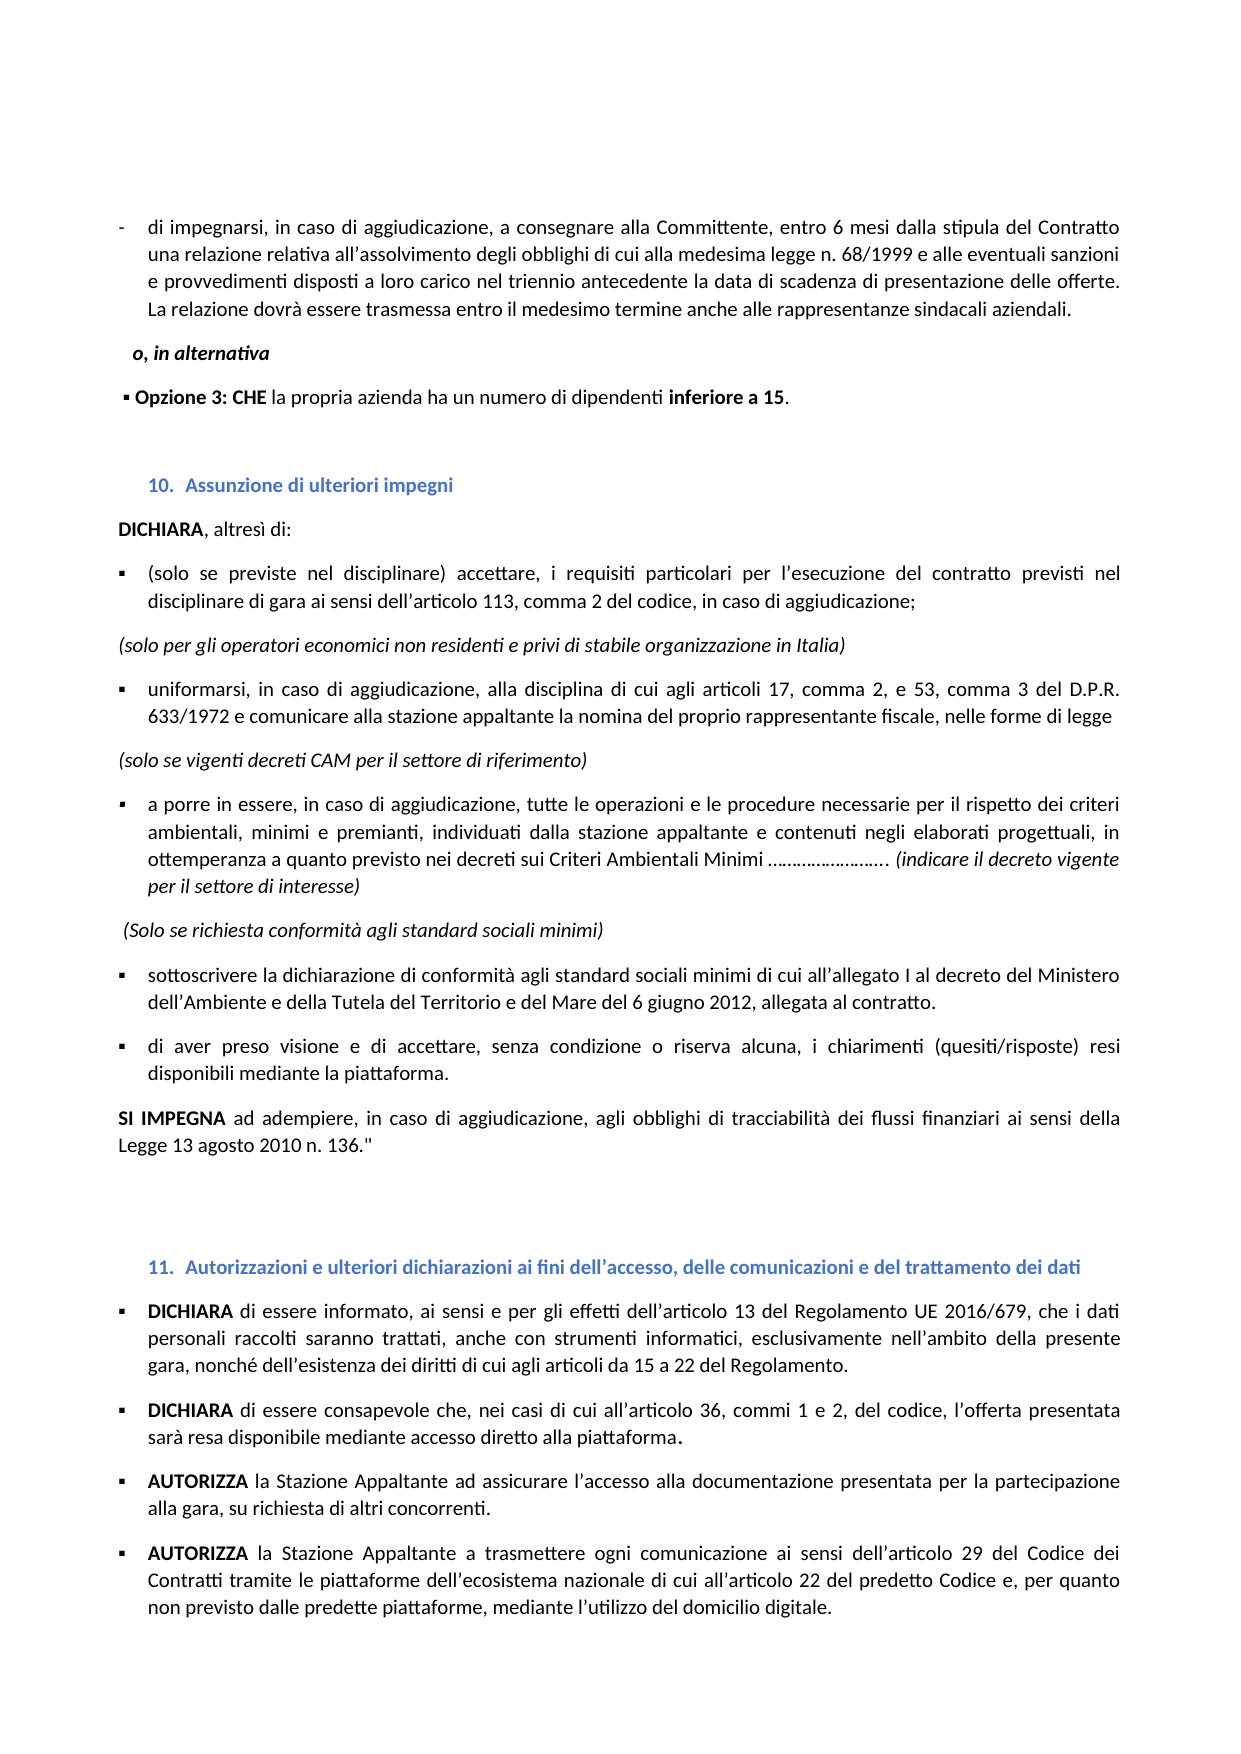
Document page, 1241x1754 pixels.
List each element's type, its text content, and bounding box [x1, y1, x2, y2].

text ▪ uniformarsi, in caso di aggiudicazione, alla disciplina di cui agli articoli 17, comma 2, e 53, comma 3 del D.P.R. 633/1972 e comunicare alla stazione appaltante la nomina del proprio rappresentante fiscale, nelle forme di legge [118, 676, 1122, 729]
text - di impegnarsi, in caso di aggiudicazione, a consegnare alla Committente, entro 6 mesi dalla stipula del Contratto una relazione relativa all’assolvimento degli obblighi di cui alla medesima legge n. 68/1999 e alle eventuali sanzioni e provvedimenti disposti a loro carico nel triennio antecedente la data di scadenza di presentazione delle offerte. La relazione dovrà essere trasmessa entro il medesimo termine anche alle rappresentanze sindacali aziendali. [118, 214, 1122, 321]
text ▪ sottoscrivere la dichiarazione di conformità agli standard sociali minimi di cui all’allegato I al decreto del Ministero dell’Ambiente e della Tutela del Territorio e del Mare del 6 giugno 2012, allegata al contratto. [118, 962, 1122, 1014]
text o, in alternativa [118, 340, 1122, 366]
text ▪ AUTORIZZA la Stazione Appaltante ad assicurare l’accesso alla documentazione presentata per la partecipazione alla gara, su richiesta di altri concorrenti. [118, 1468, 1122, 1521]
text DICHIARA, altresì di: [118, 516, 1122, 542]
list Autorizzazioni e ulteriori dichiarazioni ai fini dell’accesso, delle comunicazioni e del trattamento dei dati [148, 1254, 1122, 1279]
text ▪ di aver preso visione e di accettare, senza condizione o riserva alcuna, i chiarimenti (quesiti/risposte) resi disponibili mediante la piattaforma. [118, 1033, 1122, 1086]
text ▪ Opzione 3: CHE la propria azienda ha un numero di dipendenti inferiore a 15. [118, 384, 1122, 409]
text ▪ DICHIARA di essere informato, ai sensi e per gli effetti dell’articolo 13 del Regolamento UE 2016/679, che i dati personali raccolti saranno trattati, anche con strumenti informatici, esclusivamente nell’ambito della presente gara, nonché dell’esistenza dei diritti di cui agli articoli da 15 a 22 del Regolamento. [118, 1298, 1122, 1378]
text ▪ (solo se previste nel disciplinare) accettare, i requisiti particolari per l’esecuzione del contratto previsti nel disciplinare di gara ai sensi dell’articolo 113, comma 2 del codice, in caso di aggiudicazione; [118, 560, 1122, 613]
text SI IMPEGNA ad adempiere, in caso di aggiudicazione, agli obblighi di tracciabilità dei flussi finanziari ai sensi della Legge 13 agosto 2010 n. 136." [118, 1105, 1122, 1157]
text (Solo se richiesta conformità agli standard sociali minimi) [118, 918, 1122, 943]
text ▪ DICHIARA di essere consapevole che, nei casi di cui all’articolo 36, commi 1 e 2, del codice, l’offerta presentata sarà resa disponibile mediante accesso diretto alla piattaforma. [118, 1397, 1122, 1449]
text ▪ a porre in essere, in caso di aggiudicazione, tutte le operazioni e le procedure necessarie per il rispetto dei criteri ambientali, minimi e premianti, individuati dalla stazione appaltante e contenuti negli elaborati progettuali, in ottemperanza a quanto previsto nei decreti sui Criteri Ambientali Minimi ……………………. (indicare il decreto vigente per il settore di interesse) [118, 791, 1122, 899]
text (solo per gli operatori economici non residenti e privi di stabile organizzazione in Italia) [118, 632, 1122, 657]
text ▪ AUTORIZZA la Stazione Appaltante a trasmettere ogni comunicazione ai sensi dell’articolo 29 del Codice dei Contratti tramite le piattaforme dell’ecosistema nazionale di cui all’articolo 22 del predetto Codice e, per quanto non previsto dalle predette piattaforme, mediante l’utilizzo del domicilio digitale. [118, 1540, 1122, 1620]
list Assunzione di ulteriori impegni [148, 472, 1122, 498]
text (solo se vigenti decreti CAM per il settore di riferimento) [118, 747, 1122, 773]
